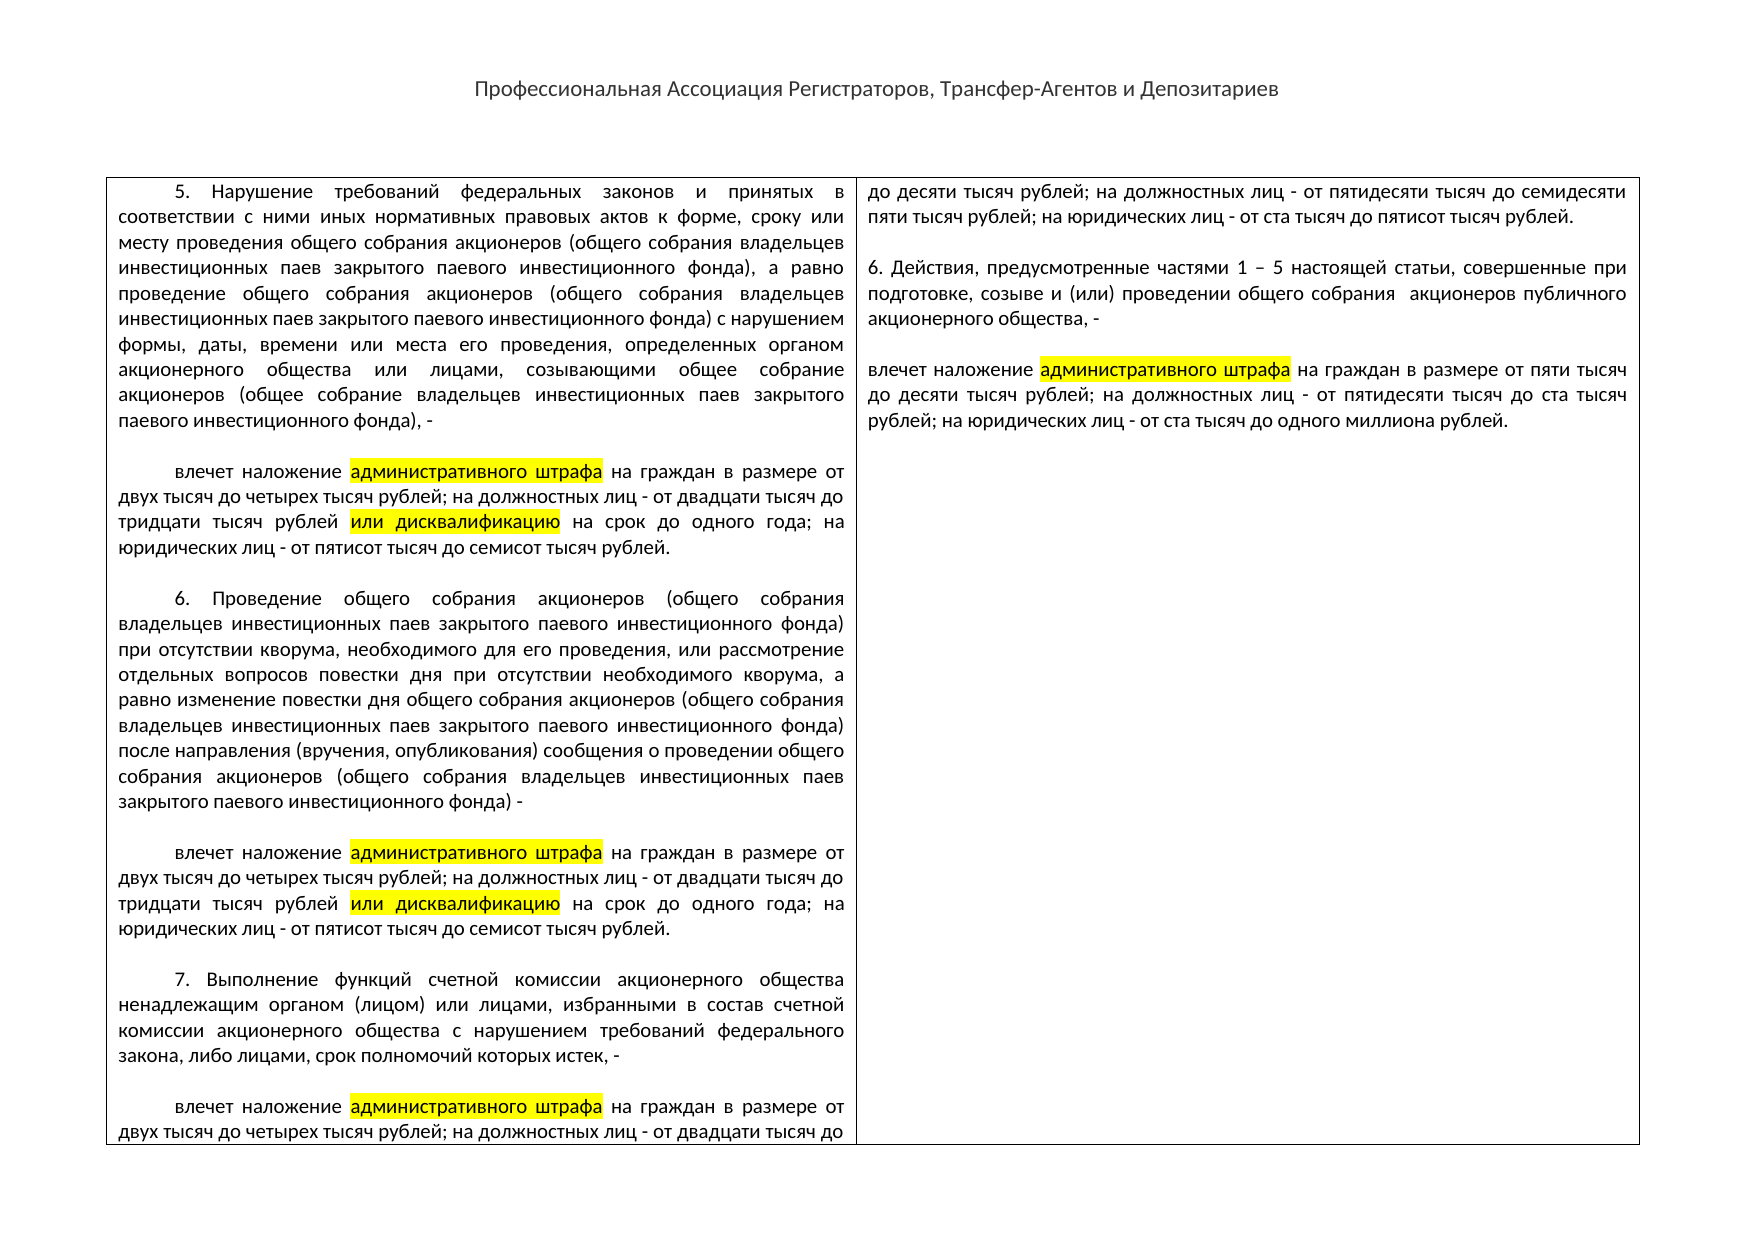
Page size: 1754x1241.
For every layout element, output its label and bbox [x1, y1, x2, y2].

table_cell [107, 178, 856, 1144]
table_cell [857, 178, 1639, 1144]
